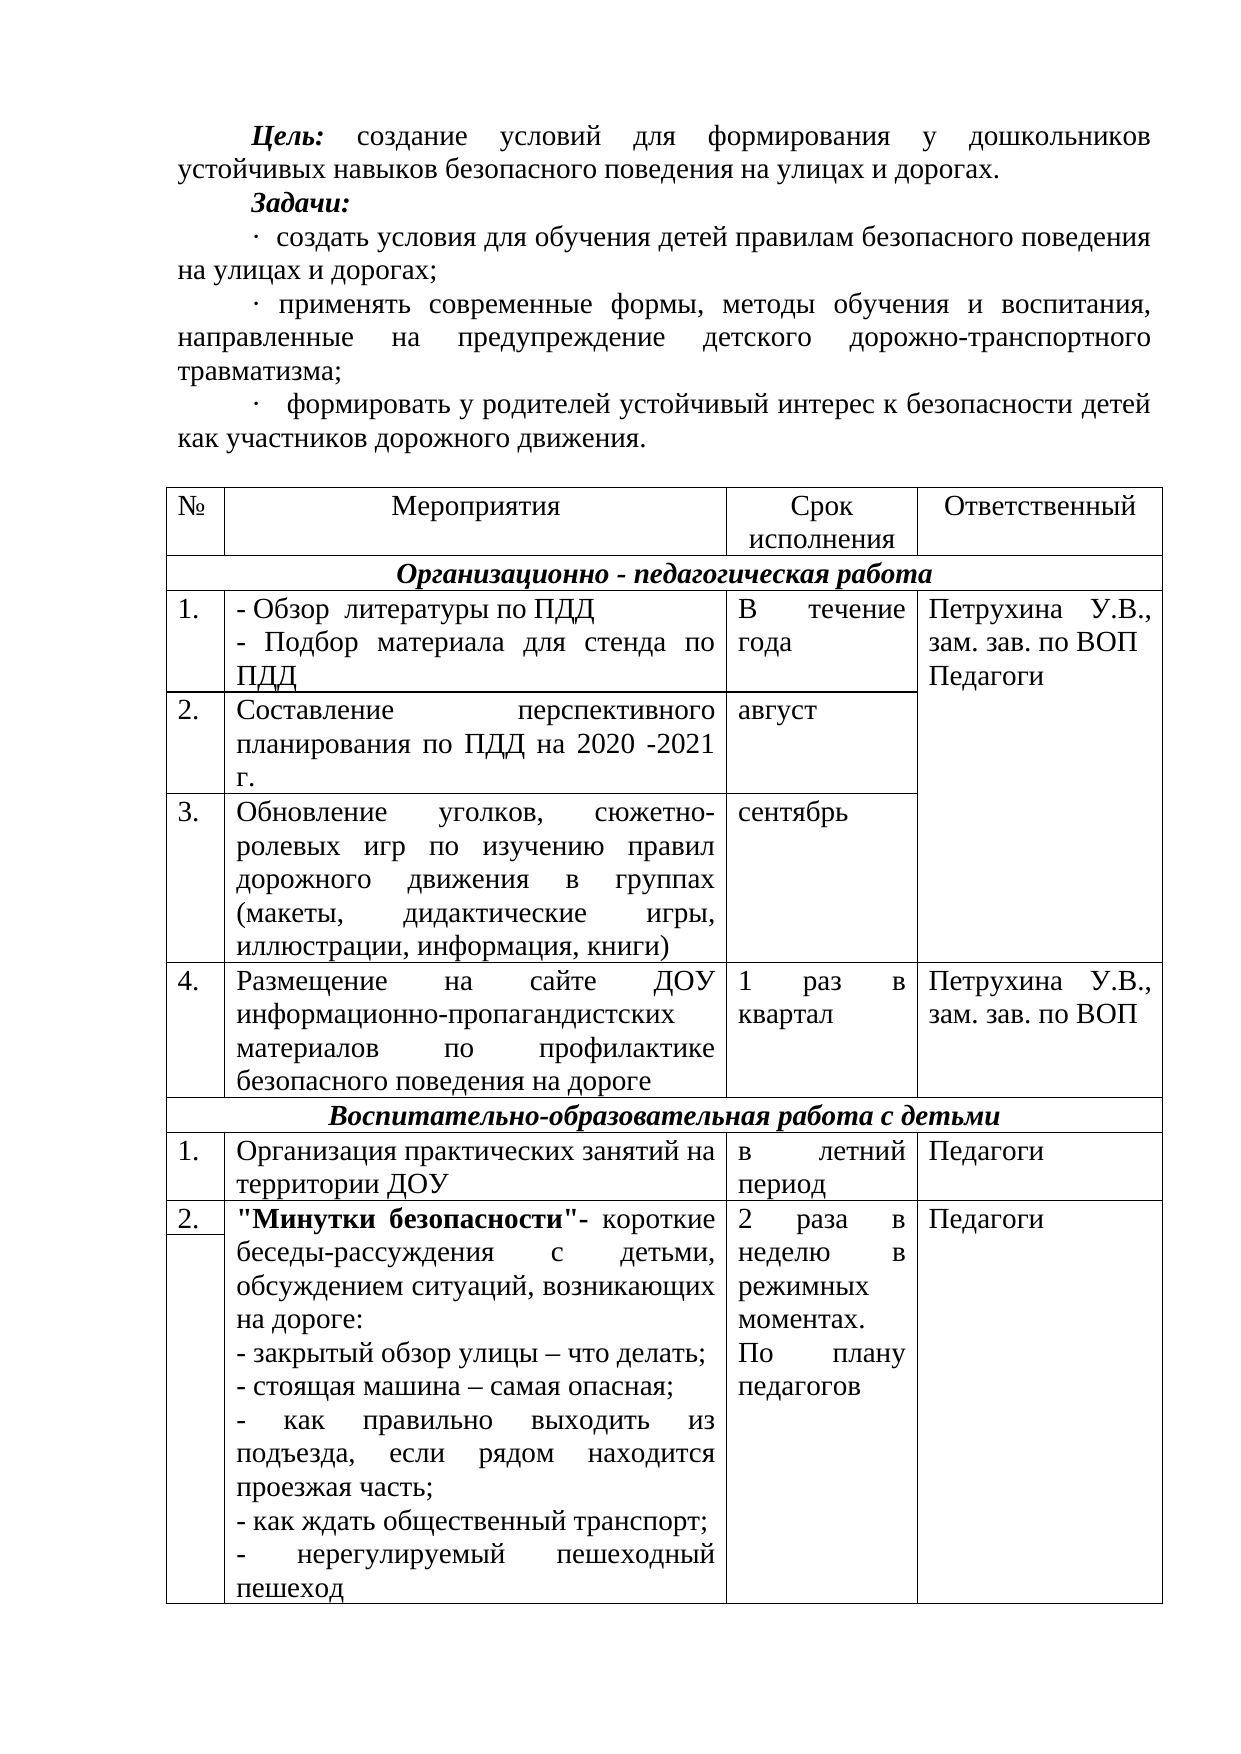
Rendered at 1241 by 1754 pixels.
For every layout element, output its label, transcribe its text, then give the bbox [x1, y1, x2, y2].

table_header Ответственный [918, 488, 1162, 555]
table_cell в летний период [727, 1133, 917, 1200]
table_cell Составление перспективного планирования по ПДД на 2020 -2021 г. [225, 693, 726, 793]
table_cell Обновление уголков, сюжетно-ролевых игр по изучению правил дорожного движения в группах (макеты, дидактические игры, иллюстрации, информация, книги) [225, 794, 726, 962]
table_cell Воспитательно-образовательная работа с детьми [167, 1098, 1162, 1132]
table_cell 2 раза в неделю в режимных моментах. По плану педагогов [727, 1201, 917, 1603]
text · создать условия для обучения детей правилам безопасного поведения на улицах и дорогах; [177, 219, 1152, 286]
table_cell 4. [167, 963, 224, 1097]
table_cell "Минутки безопасности"- короткие беседы-рассуждения с детьми, обсуждением ситуаций, возникающих на дороге: - закрытый обзор улицы – что делать; - стоящая машина – самая опасная; - как правильно выходить из подъезда, если рядом находится проезжая часть; - как ждать общественный транспорт; - нерегулируемый пешеходный пешеход - «Правила передвижения на велосипеде», «Что я знаю о работе дорожно-патрульной службы», «Для чего нужны дорожные знаки и светофор», «Если не будет средств урегулирования на дороге» и др. [225, 1201, 726, 1603]
table_cell август [727, 693, 917, 793]
table_cell - Обзор литературы по ПДД - Подбор материала для стенда по ПДД [225, 591, 726, 691]
table_cell сентябрь [727, 794, 917, 962]
table_cell В течение года [727, 591, 917, 691]
table_cell Организационно - педагогическая работа [167, 556, 1162, 590]
table_cell 3. [167, 794, 224, 962]
table_cell 1. [167, 591, 224, 691]
table_header Мероприятия [225, 488, 726, 555]
table_cell Размещение на сайте ДОУ информационно-пропагандистских материалов по профилактике безопасного поведения на дороге [225, 963, 726, 1097]
table_cell Петрухина У.В., зам. зав. по ВОП Педагоги [918, 591, 1162, 962]
table_cell 2. [167, 1201, 224, 1234]
text · применять современные формы, методы обучения и воспитания, направленные на предупреждение детского дорожно-транспортного травматизма; [177, 286, 1152, 386]
text Задачи: [177, 185, 1152, 219]
table_cell Педагоги [918, 1201, 1162, 1603]
table_cell 1. [167, 1133, 224, 1200]
table_cell Педагоги [918, 1133, 1162, 1200]
text · формировать у родителей устойчивый интерес к безопасности детей как участников дорожного движения. [177, 386, 1152, 453]
table_cell Петрухина У.В., зам. зав. по ВОП [918, 963, 1162, 1097]
table_cell Организация практических занятий на территории ДОУ [225, 1133, 726, 1200]
table_cell 2. [167, 693, 224, 793]
text Цель: создание условий для формирования у дошкольников устойчивых навыков безопасного поведения на улицах и дорогах. [177, 118, 1152, 185]
table_cell 1 раз в квартал [727, 963, 917, 1097]
table_header Срок исполнения [727, 488, 917, 555]
table_cell [167, 1235, 224, 1603]
table_header № [167, 488, 224, 555]
